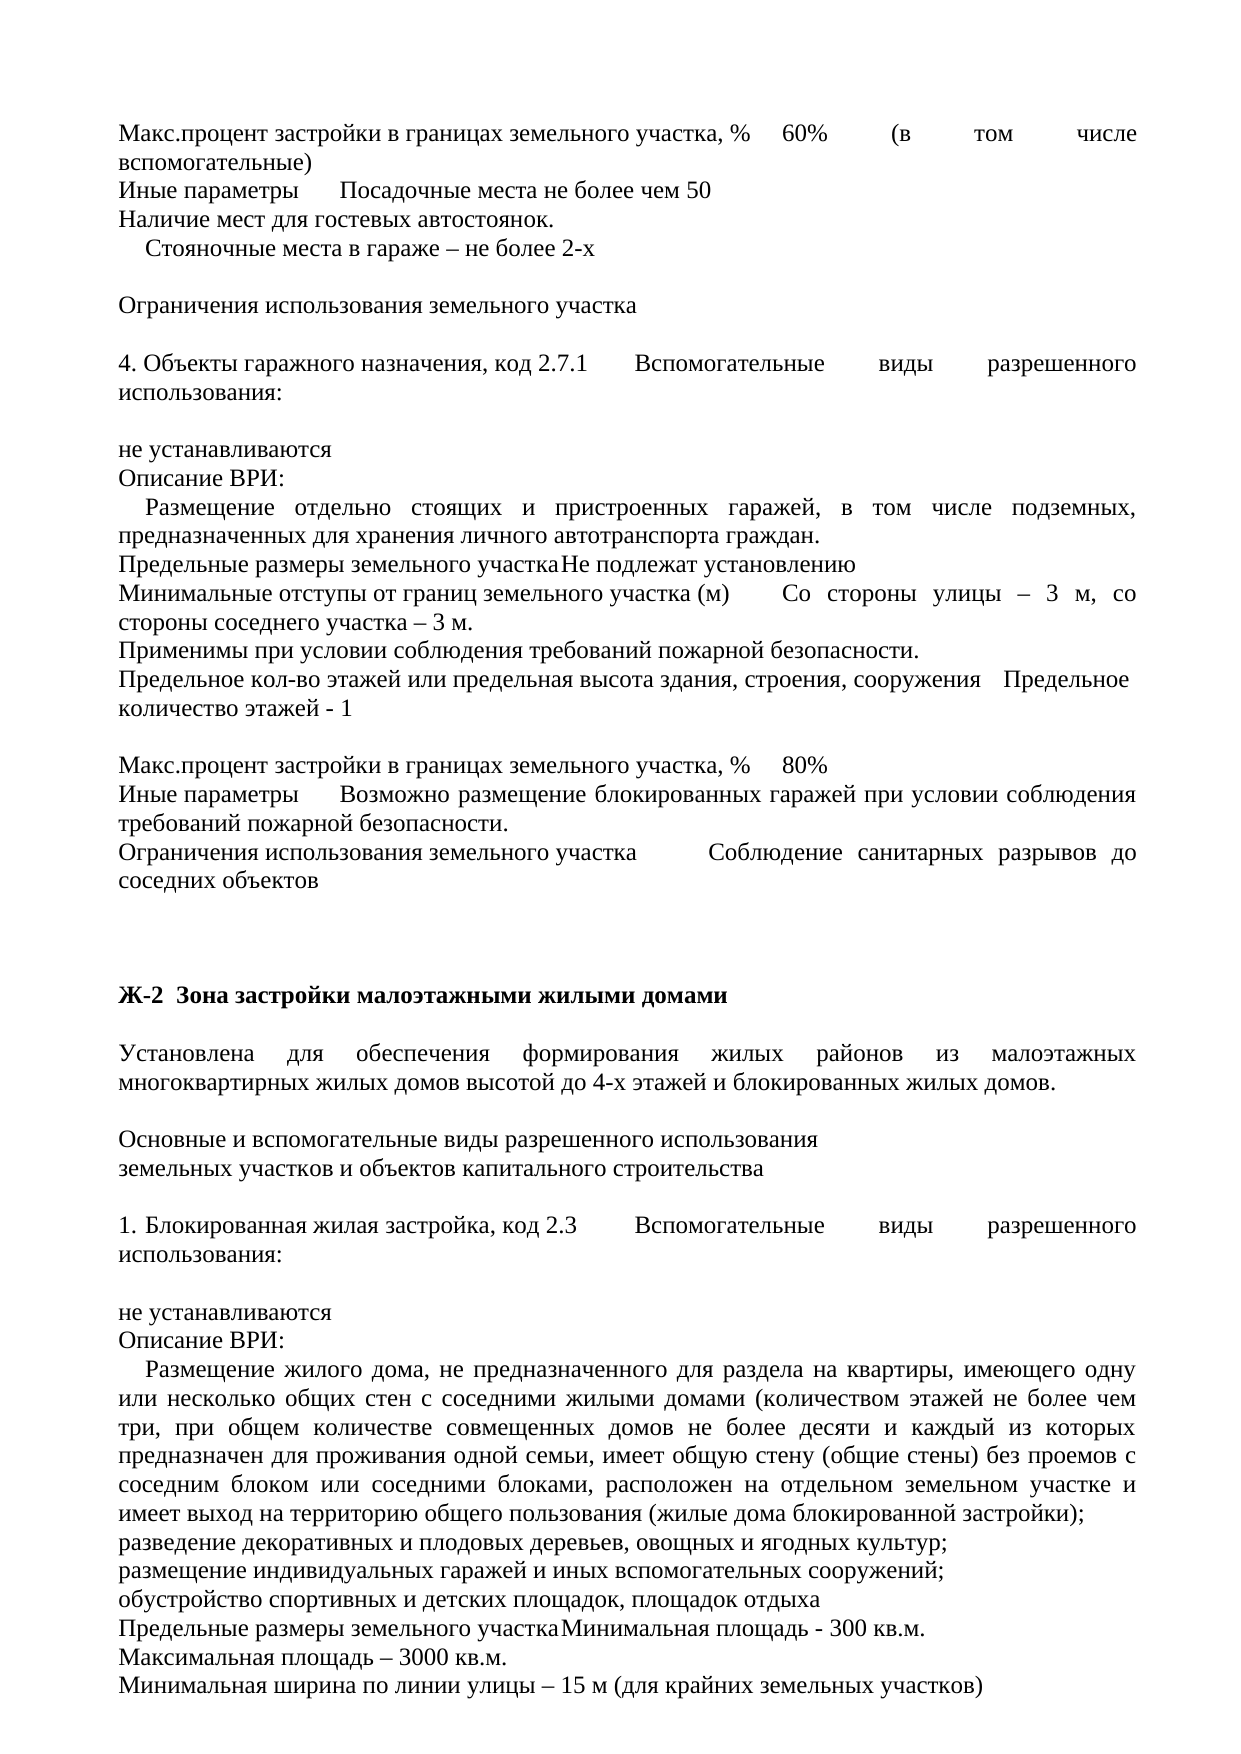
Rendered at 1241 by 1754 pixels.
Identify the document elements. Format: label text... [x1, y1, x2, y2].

text Ж-2 Зона застройки малоэтажными жилыми домами [118, 981, 1137, 1009]
text Стояночные места в гараже – не более 2-х [118, 233, 1137, 262]
text Наличие мест для гостевых автостоянок. [118, 204, 1137, 233]
text Размещение жилого дома, не предназначенного для раздела на квартиры, имеющего одну или несколько общих стен с соседними жилыми домами (количеством этажей не более чем три, при общем количестве совмещенных домов не более десяти и каждый из которых предназначен для проживания одной семьи, имеет общую стену (общие стены) без проемов с соседним блоком или соседними блоками, расположен на отдельном земельном участке и имеет выход на территорию общего пользования (жилые дома блокированной застройки); [118, 1354, 1137, 1527]
text не устанавливаются [118, 1297, 1137, 1326]
text Минимальная ширина по линии улицы – 15 м (для крайних земельных участков) [118, 1671, 1137, 1699]
text Предельные размеры земельного участка Не подлежат установлению [118, 549, 1137, 578]
text не устанавливаются [118, 434, 1137, 463]
text разведение декоративных и плодовых деревьев, овощных и ягодных культур; [118, 1527, 1137, 1556]
text Установлена для обеспечения формирования жилых районов из малоэтажных многоквартирных жилых домов высотой до 4-х этажей и блокированных жилых домов. [118, 1038, 1137, 1096]
text Предельные размеры земельного участка Минимальная площадь - 300 кв.м. [118, 1613, 1137, 1642]
text Максимальная площадь – 3000 кв.м. [118, 1642, 1137, 1671]
text обустройство спортивных и детских площадок, площадок отдыха [118, 1584, 1137, 1613]
text Предельное кол-во этажей или предельная высота здания, строения, сооружения Предельное количество этажей - 1 [118, 664, 1137, 722]
text Описание ВРИ: [118, 463, 1137, 492]
text Иные параметры Возможно размещение блокированных гаражей при условии соблюдения требований пожарной безопасности. [118, 779, 1137, 837]
text Макс.процент застройки в границах земельного участка, % 60% (в том числе вспомогательные) [118, 118, 1137, 176]
text Ограничения использования земельного участка [118, 291, 1137, 319]
text Описание ВРИ: [118, 1326, 1137, 1354]
text Основные и вспомогательные виды разрешенного использования [118, 1124, 1137, 1153]
text 1. Блокированная жилая застройка, код 2.3 Вспомогательные виды разрешенного использования: [118, 1211, 1137, 1268]
text Иные параметры Посадочные места не более чем 50 [118, 176, 1137, 204]
text 4. Объекты гаражного назначения, код 2.7.1 Вспомогательные виды разрешенного использования: [118, 348, 1137, 406]
text земельных участков и объектов капитального строительства [118, 1153, 1137, 1182]
text Применимы при условии соблюдения требований пожарной безопасности. [118, 636, 1137, 664]
text Минимальные отступы от границ земельного участка (м) Со стороны улицы – 3 м, со стороны соседнего участка – 3 м. [118, 578, 1137, 636]
text размещение индивидуальных гаражей и иных вспомогательных сооружений; [118, 1556, 1137, 1584]
text Размещение отдельно стоящих и пристроенных гаражей, в том числе подземных, предназначенных для хранения личного автотранспорта граждан. [118, 492, 1137, 549]
text Ограничения использования земельного участка Соблюдение санитарных разрывов до соседних объектов [118, 837, 1137, 894]
text Макс.процент застройки в границах земельного участка, % 80% [118, 751, 1137, 779]
